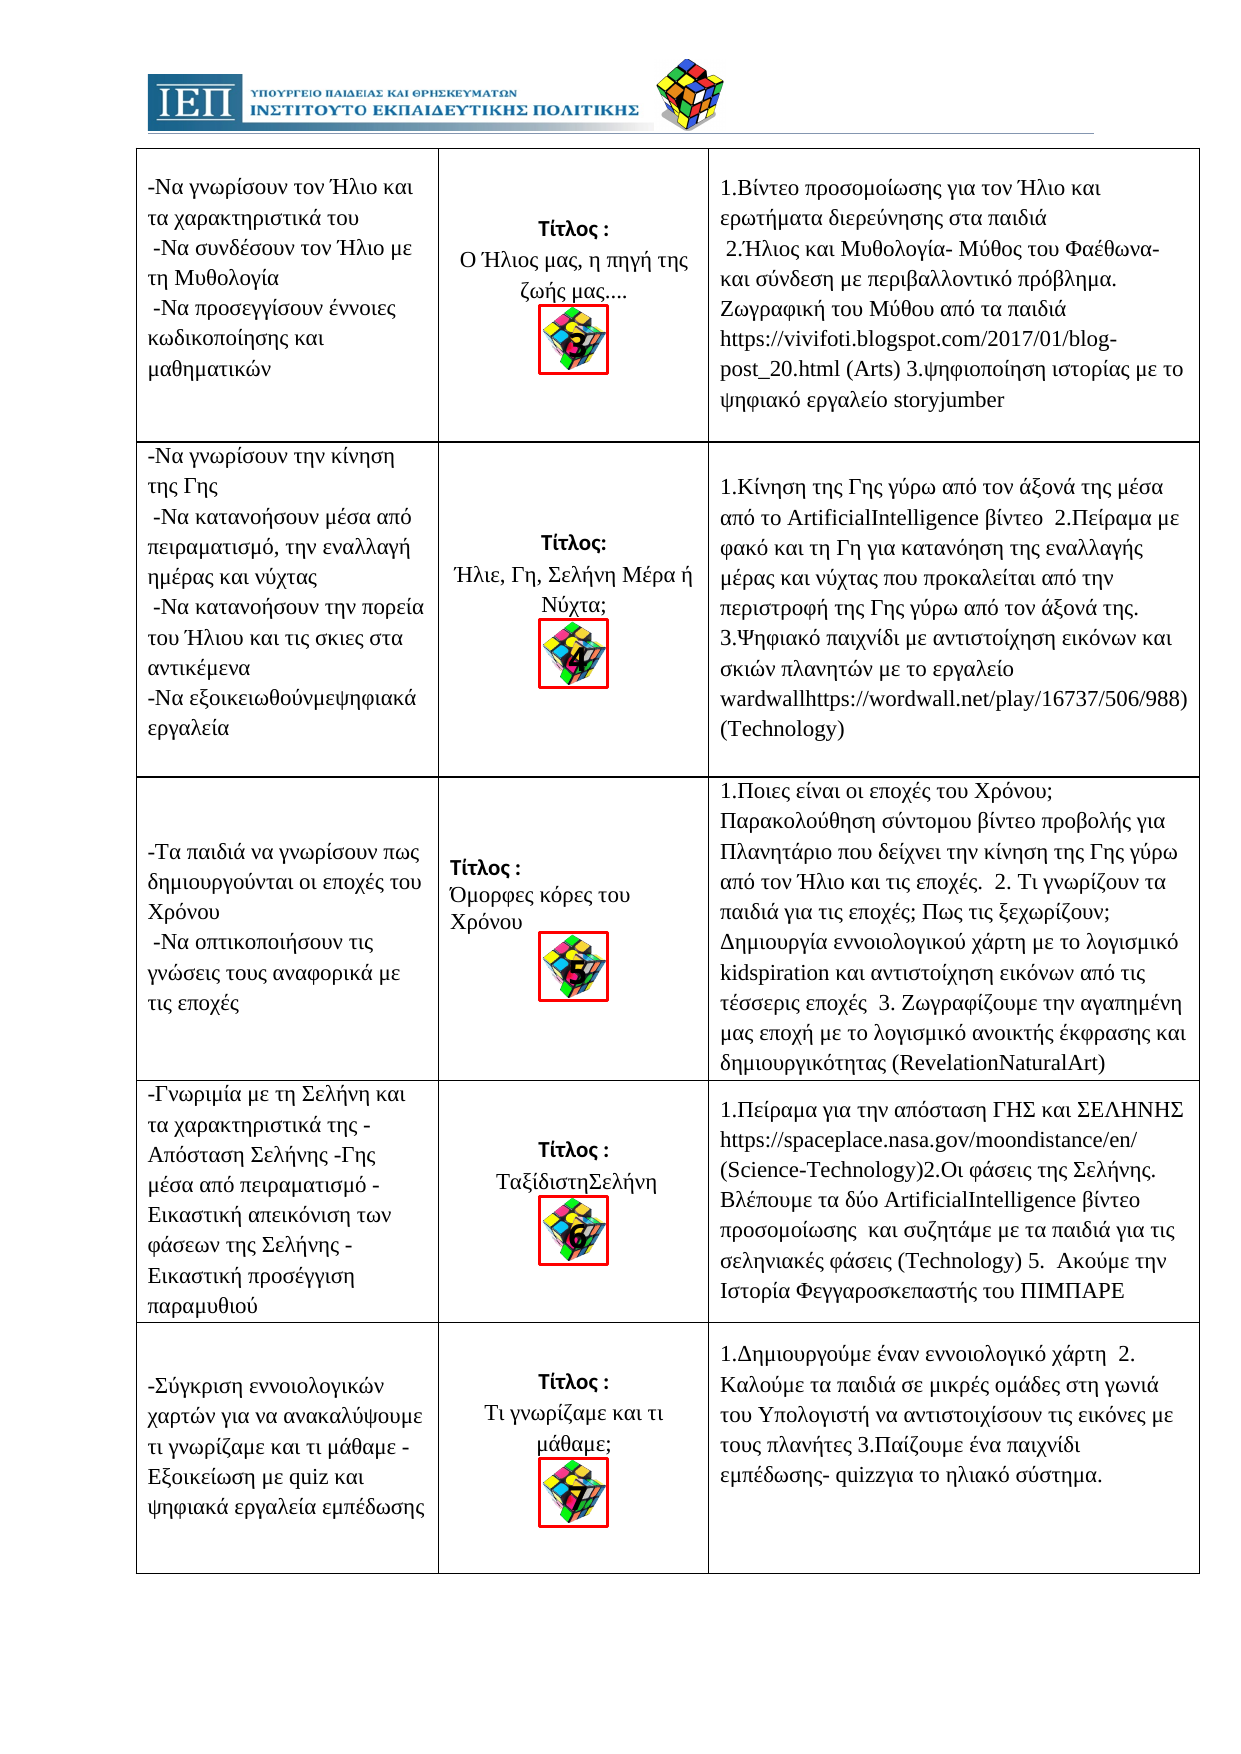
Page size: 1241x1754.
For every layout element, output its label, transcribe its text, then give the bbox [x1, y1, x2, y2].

table_cell -Τα παιδιά να γνωρίσουν πως δημιουργούνται οι εποχές του Χρόνου -Να οπτικοποιήσουν τις γνώσεις τους αναφορικά με τις εποχές [137, 778, 438, 1079]
table_cell Τίτλος: Ήλιε, Γη, Σελήνη Μέρα ή Νύχτα; [439, 443, 708, 776]
table_cell 1.Βίντεο προσομοίωσης για τον Ήλιο και ερωτήματα διερεύνησης στα παιδιά 2.Ήλιος και Μυθολογία- Μύθος του Φαέθωνα- και σύνδεση με περιβαλλοντικό πρόβλημα. Ζωγραφική του Μύθου από τα παιδιά https://vivifoti.blogspot.com/2017/01/blog-post_20.html (Arts) 3.ψηφιοποίηση ιστορίας με το ψηφιακό εργαλείο storyjumber [709, 149, 1199, 441]
table_cell -Σύγκριση εννοιολογικών χαρτών για να ανακαλύψουμε τι γνωρίζαμε και τι μάθαμε -Εξοικείωση με quiz και ψηφιακά εργαλεία εμπέδωσης [137, 1323, 438, 1573]
table_cell 1.Ποιες είναι οι εποχές του Χρόνου; Παρακολούθηση σύντομου βίντεο προβολής για Πλανητάριο που δείχνει την κίνηση της Γης γύρω από τον Ήλιο και τις εποχές. 2. Τι γνωρίζουν τα παιδιά για τις εποχές; Πως τις ξεχωρίζουν; Δημιουργία εννοιολογικού χάρτη με το λογισμικό kidspiration και αντιστοίχηση εικόνων από τις τέσσερις εποχές 3. Ζωγραφίζουμε την αγαπημένη μας εποχή με το λογισμικό ανοικτής έκφρασης και δημιουργικότητας (RevelationNaturalArt) [709, 778, 1199, 1079]
table_cell -Να γνωρίσουν την κίνηση της Γης -Να κατανοήσουν μέσα από πειραματισμό, την εναλλαγή ημέρας και νύχτας -Να κατανοήσουν την πορεία του Ήλιου και τις σκιες στα αντικέμενα -Να εξοικειωθούνμεψηφιακά εργαλεία [137, 443, 438, 776]
table_cell Τίτλος : Τι γνωρίζαμε και τι μάθαμε; [439, 1323, 708, 1573]
table_cell Τίτλος : Ο Ήλιος μας, η πηγή της ζωής μας.... [439, 149, 708, 441]
picture [147, 59, 726, 131]
table_cell 1.Πείραμα για την απόσταση ΓΗΣ και ΣΕΛΗΝΗΣ https://spaceplace.nasa.gov/moondistance/en/ (Science-Technology)2.Οι φάσεις της Σελήνης. Βλέπουμε τα δύο ArtificialIntelligence βίντεο προσομοίωσης και συζητάμε με τα παιδιά για τις σεληνιακές φάσεις (Technology) 5. Ακούμε την Ιστορία Φεγγαροσκεπαστής του ΠΙΜΠΑΡΕ [709, 1081, 1199, 1322]
table_cell Τίτλος : ΤαξίδιστηΣελήνη [439, 1081, 708, 1322]
table_cell 1.Δημιουργούμε έναν εννοιολογικό χάρτη 2. Καλούμε τα παιδιά σε μικρές ομάδες στη γωνιά του Υπολογιστή να αντιστοιχίσουν τις εικόνες με τους πλανήτες 3.Παίζουμε ένα παιχνίδι εμπέδωσης- quizzγια το ηλιακό σύστημα. [709, 1323, 1199, 1573]
table_cell Τίτλος : Όμορφες κόρες του Χρόνου [439, 778, 708, 1079]
table_cell -Γνωριμία με τη Σελήνη και τα χαρακτηριστικά της -Απόσταση Σελήνης -Γης μέσα από πειραματισμό -Εικαστική απεικόνιση των φάσεων της Σελήνης -Εικαστική προσέγγιση παραμυθιού [137, 1081, 438, 1322]
table_cell 1.Κίνηση της Γης γύρω από τον άξονά της μέσα από το ArtificialIntelligence βίντεο 2.Πείραμα με φακό και τη Γη για κατανόηση της εναλλαγής μέρας και νύχτας που προκαλείται από την περιστροφή της Γης γύρω από τον άξονά της. 3.Ψηφιακό παιχνίδι με αντιστοίχηση εικόνων και σκιών πλανητών με το εργαλείο wardwallhttps://wordwall.net/play/16737/506/988) (Technology) [709, 443, 1199, 776]
table_cell -Να γνωρίσουν τον Ήλιο και τα χαρακτηριστικά του -Να συνδέσουν τον Ήλιο με τη Μυθολογία -Να προσεγγίσουν έννοιες κωδικοποίησης και μαθηματικών [137, 149, 438, 441]
